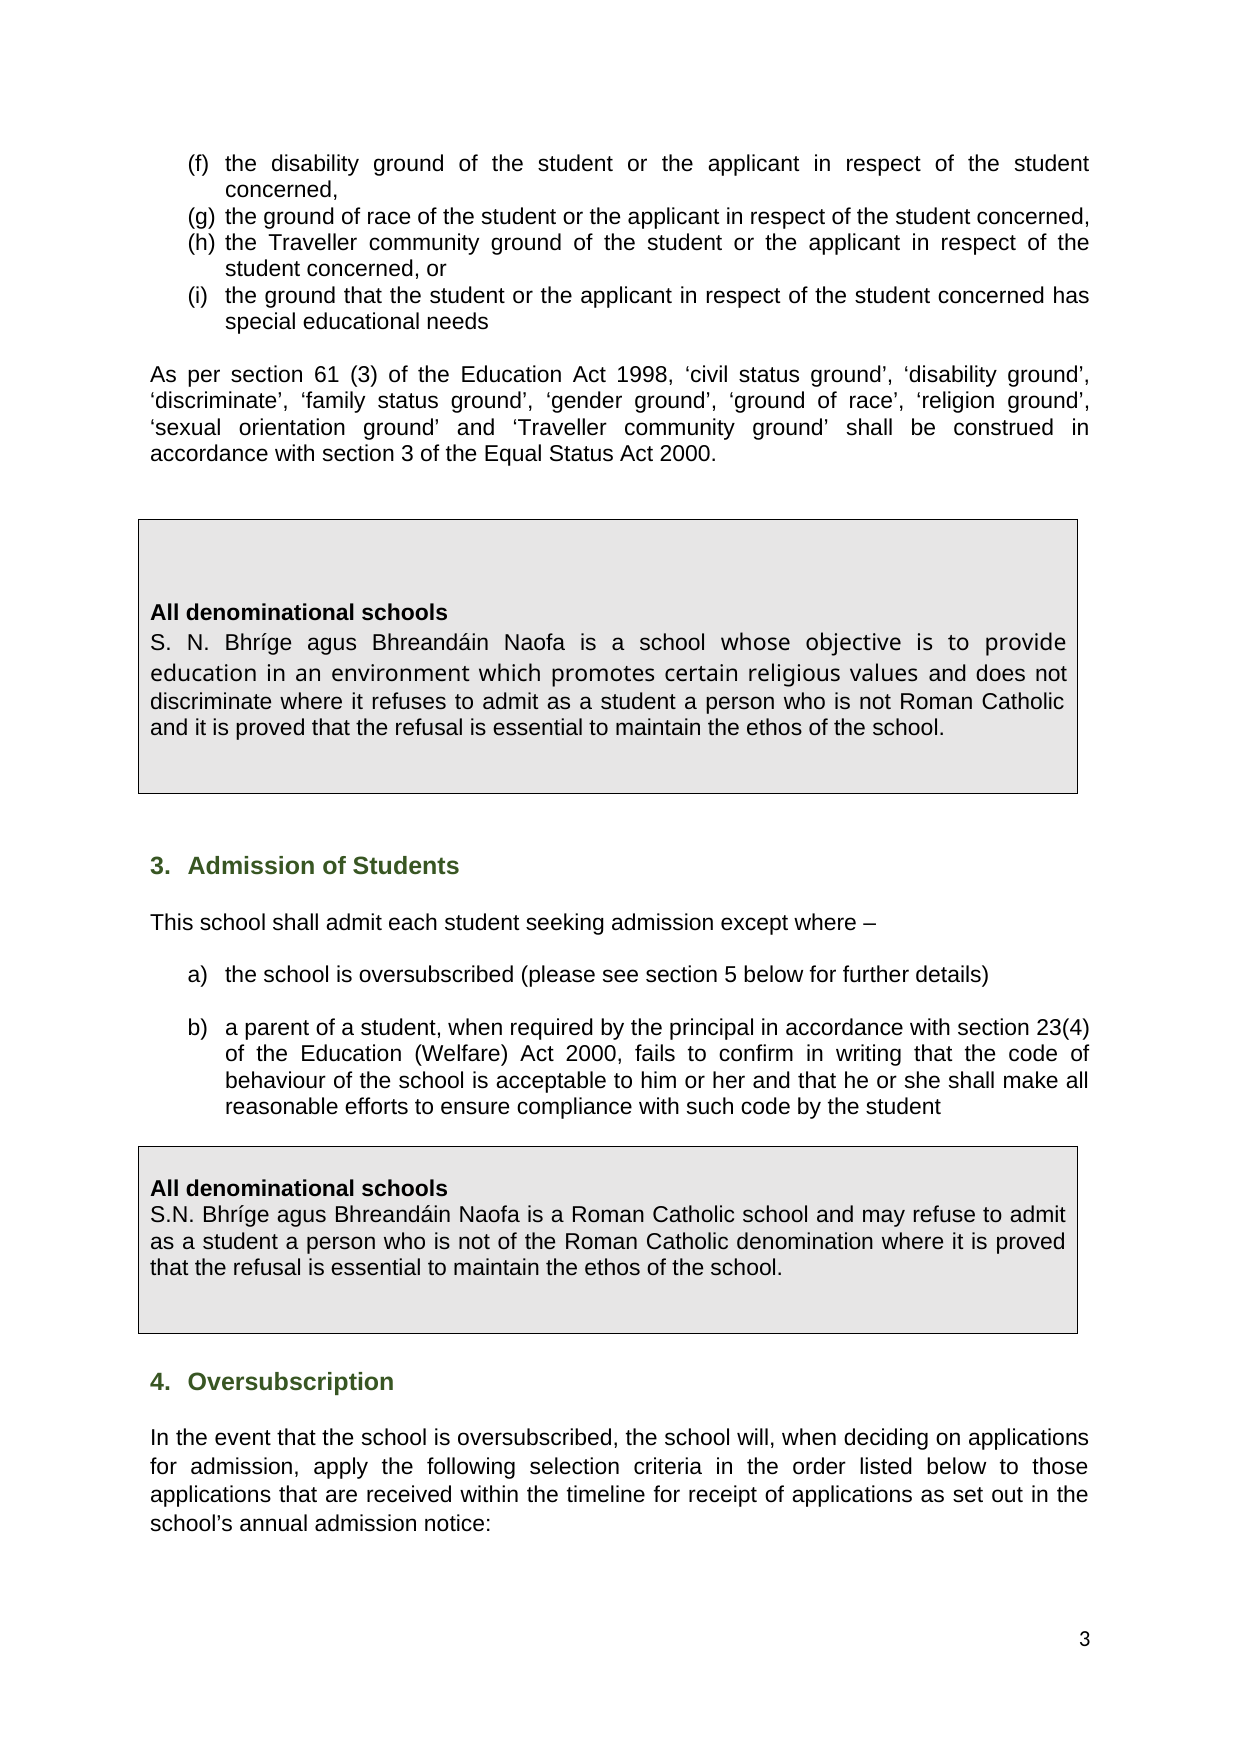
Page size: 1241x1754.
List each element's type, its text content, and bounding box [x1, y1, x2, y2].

subtitle Admission of Students [150, 851, 1090, 880]
list the disability ground of the student or the applicant in respect of the student concerned, [187, 150, 1090, 203]
text As per section 61 (3) of the Education Act 1998, ‘civil status ground’, ‘disability ground’, ‘discriminate’, ‘family status ground’, ‘gender ground’, ‘ground of race’, ‘religion ground’, ‘sexual orientation ground’ and ‘Traveller community ground’ shall be construed in accordance with section 3 of the Equal Status Act 2000. [150, 361, 1090, 466]
text This school shall admit each student seeking admission except where – [150, 909, 1090, 935]
list the school is oversubscribed (please see section 5 below for further details) [187, 961, 1090, 988]
subtitle Oversubscription [150, 1367, 1090, 1396]
list the ground of race of the student or the applicant in respect of the student concerned, [187, 203, 1090, 229]
table_header All denominational schools S.N. Bhríge agus Bhreandáin Naofa is a Roman Catholic school and may refuse to admit as a student a person who is not of the Roman Catholic denomination where it is proved that the refusal is essential to maintain the ethos of the school. [139, 1147, 1077, 1333]
text In the event that the school is oversubscribed, the school will, when deciding on applications for admission, apply the following selection criteria in the order listed below to those applications that are received within the timeline for receipt of applications as set out in the school’s annual admission notice: [150, 1424, 1090, 1536]
table_header All denominational schools S. N. Bhríge agus Bhreandáin Naofa is a school whose objective is to provide education in an environment which promotes certain religious values and does not discriminate where it refuses to admit as a student a person who is not Roman Catholic and it is proved that the refusal is essential to maintain the ethos of the school. [139, 520, 1077, 793]
list the Traveller community ground of the student or the applicant in respect of the student concerned, or [187, 229, 1090, 282]
list a parent of a student, when required by the principal in accordance with section 23(4) of the Education (Welfare) Act 2000, fails to confirm in writing that the code of behaviour of the school is acceptable to him or her and that he or she shall make all reasonable efforts to ensure compliance with such code by the student [187, 1014, 1090, 1119]
list the ground that the student or the applicant in respect of the student concerned has special educational needs [187, 282, 1090, 334]
